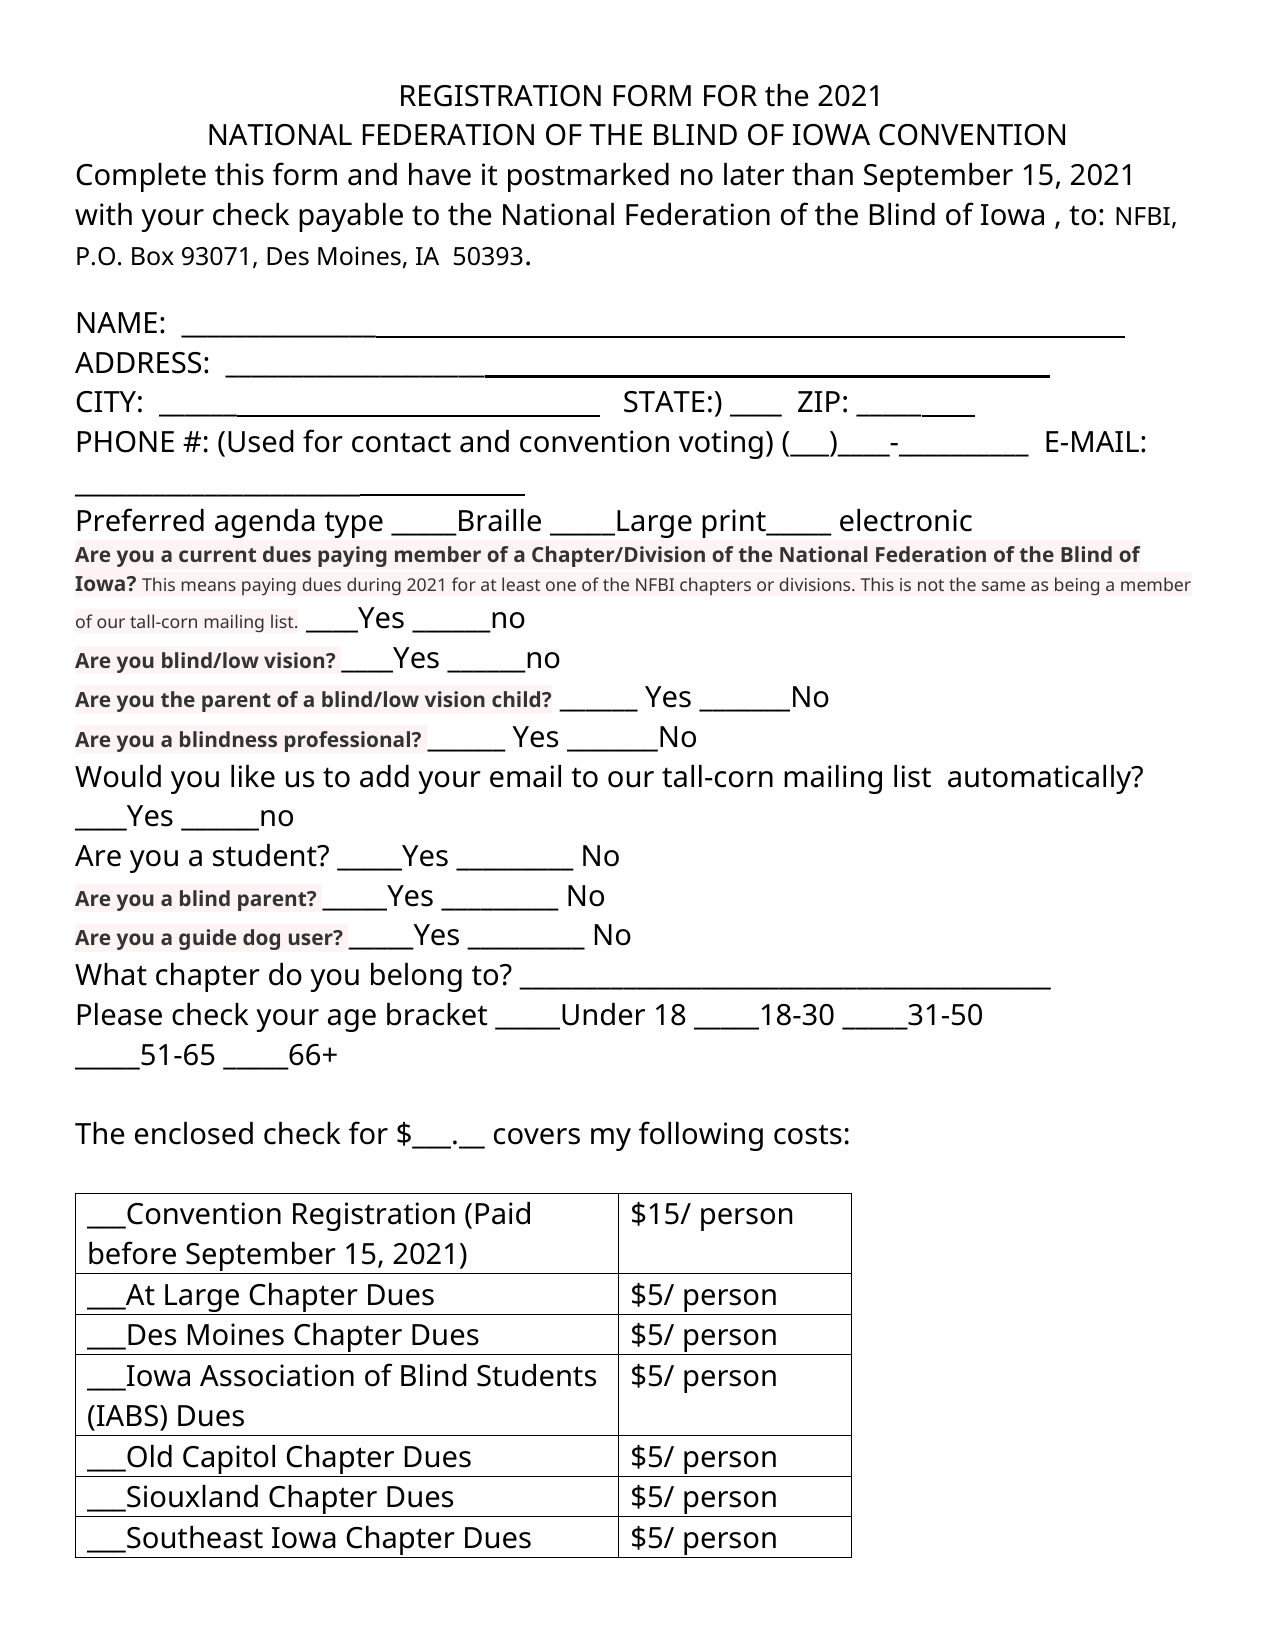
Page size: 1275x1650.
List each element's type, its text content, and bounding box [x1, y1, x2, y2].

list ADDRESS: ____________________ [75, 342, 1200, 382]
table_cell ___At Large Chapter Dues [76, 1274, 618, 1314]
list NATIONAL FEDERATION OF THE BLIND OF IOWA CONVENTION [75, 115, 1200, 154]
table_cell $5/ person [619, 1517, 851, 1557]
list _____51-65 _____66+ [75, 1034, 1200, 1073]
list The enclosed check for $___.__ covers my following costs: [75, 1113, 1200, 1153]
list Complete this form and have it postmarked no later than September 15, 2021 with your check payable to the National Federation of the Blind of Iowa , to: NFBI, P.O. Box 93071, Des Moines, IA 50393. [75, 154, 1200, 273]
list Are you a blindness professional? ______ Yes _______No [75, 716, 1200, 756]
table_cell $5/ person [619, 1355, 851, 1435]
list Please check your age bracket _____Under 18 _____18-30 _____31-50 [75, 994, 1200, 1034]
table_cell $5/ person [619, 1274, 851, 1314]
text REGISTRATION FORM FOR the 2021 [75, 75, 1200, 115]
list NAME: _______________ [75, 302, 1200, 342]
list Are you blind/low vision? ____Yes ______no [75, 637, 1200, 677]
list Would you like us to add your email to our tall-corn mailing list automatically? ____Yes ______no [75, 756, 1200, 835]
table_cell ___Southeast Iowa Chapter Dues [76, 1517, 618, 1557]
table_cell ___Old Capitol Chapter Dues [76, 1436, 618, 1476]
list Are you a blind parent? _____Yes _________ No [75, 875, 1200, 915]
list CITY: ______ STATE:) ____ ZIP: _____ [75, 382, 1200, 421]
list PHONE #: (Used for contact and convention voting) (___)____-__________ E-MAIL: ______________________ [75, 421, 1200, 501]
list Are you the parent of a blind/low vision child? ______ Yes _______No [75, 677, 1200, 716]
list Are you a current dues paying member of a Chapter/Division of the National Federation of the Blind of Iowa? This means paying dues during 2021 for at least one of the NFBI chapters or divisions. This is not the same as being a member of our tall-corn mailing list. ____Yes ______no [75, 540, 1200, 637]
table_cell ___Iowa Association of Blind Students (IABS) Dues [76, 1355, 618, 1435]
table_cell ___Siouxland Chapter Dues [76, 1477, 618, 1516]
table_cell $5/ person [619, 1436, 851, 1476]
table_cell ___Des Moines Chapter Dues [76, 1315, 618, 1354]
table_cell $5/ person [619, 1315, 851, 1354]
list Are you a student? _____Yes _________ No [75, 835, 1200, 875]
list Are you a guide dog user? _____Yes _________ No [75, 915, 1200, 954]
table_cell $5/ person [619, 1477, 851, 1516]
table_header $15/ person [619, 1194, 851, 1273]
list Preferred agenda type _____Braille _____Large print_____ electronic [75, 501, 1200, 540]
list What chapter do you belong to? _________________________________________ [75, 954, 1200, 994]
table_header ___Convention Registration (Paid before September 15, 2021) [76, 1194, 618, 1273]
